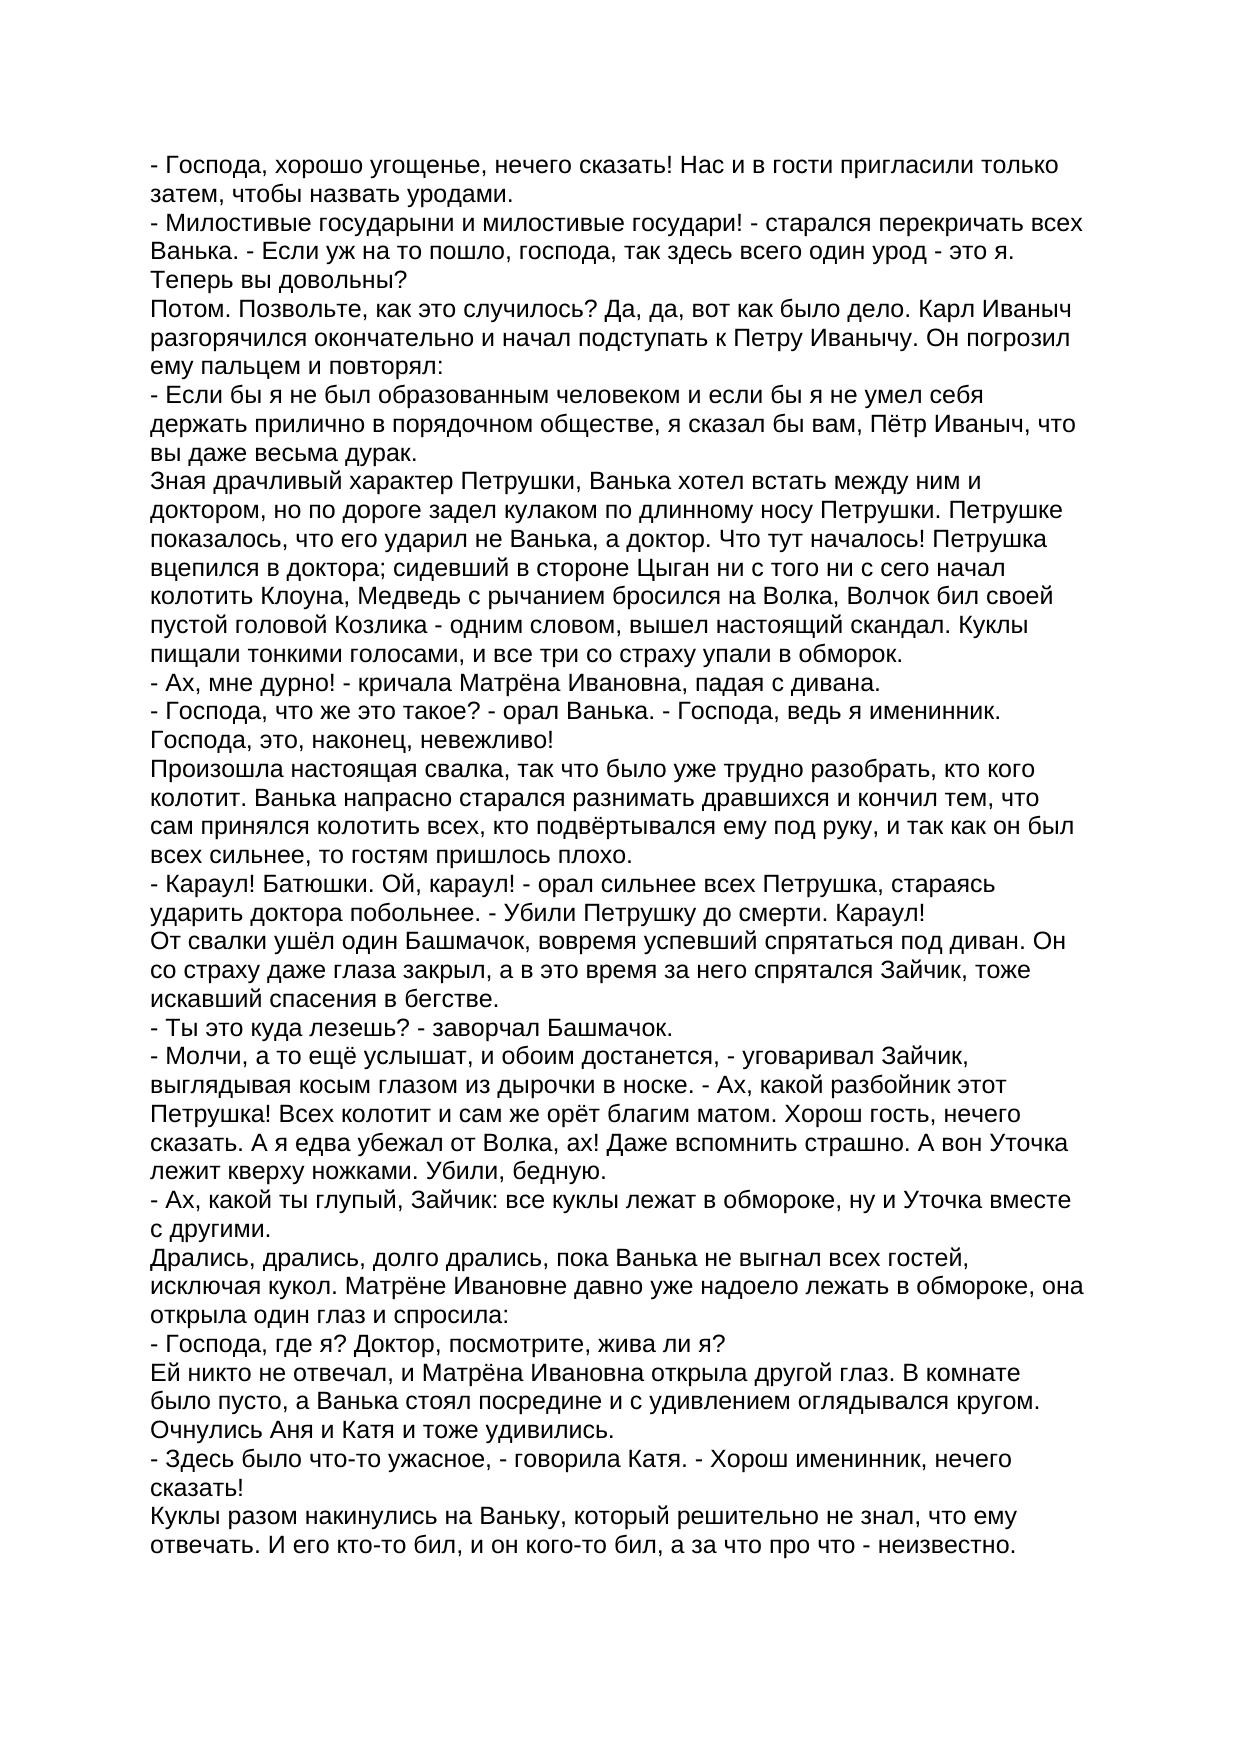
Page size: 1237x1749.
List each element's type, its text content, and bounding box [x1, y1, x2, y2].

text - Милостивые государыни и милостивые государи! - старался перекричать всех Ванька. - Если уж на то пошло, господа, так здесь всего один урод - это я. Теперь вы довольны? [150, 207, 1086, 294]
text - Караул! Батюшки. Ой, караул! - орал сильнее всех Петрушка, стараясь ударить доктора побольнее. - Убили Петрушку до смерти. Караул! [150, 869, 1086, 926]
text - Ты это куда лезешь? - заворчал Башмачок. [150, 1012, 1086, 1041]
text От свалки ушёл один Башмачок, вовремя успевший спрятаться под диван. Он со страху даже глаза закрыл, а в это время за него спрятался Зайчик, тоже искавший спасения в бегстве. [150, 926, 1086, 1012]
text - Господа, где я? Доктор, посмотрите, жива ли я? [150, 1329, 1086, 1357]
text - Здесь было что-то ужасное, - говорила Катя. - Хорош именинник, нечего сказать! [150, 1444, 1086, 1501]
text Зная драчливый характер Петрушки, Ванька хотел встать между ним и доктором, но по дороге задел кулаком по длинному носу Петрушки. Петрушке показалось, что его ударил не Ванька, а доктор. Что тут началось! Петрушка вцепился в доктора; сидевший в стороне Цыган ни с того ни с сего начал колотить Клоуна, Медведь с рычанием бросился на Волка, Волчок бил своей пустой головой Козлика - одним словом, вышел настоящий скандал. Куклы пищали тонкими голосами, и все три со страху упали в обморок. [150, 466, 1086, 667]
text - Господа, что же это такое? - орал Ванька. - Господа, ведь я именинник. Господа, это, наконец, невежливо! [150, 696, 1086, 754]
text - Ах, какой ты глупый, Зайчик: все куклы лежат в обмороке, ну и Уточка вместе с другими. [150, 1185, 1086, 1242]
text Дрались, дрались, долго дрались, пока Ванька не выгнал всех гостей, исключая кукол. Матрёне Ивановне давно уже надоело лежать в обмороке, она открыла один глаз и спросила: [150, 1242, 1086, 1329]
text - Ах, мне дурно! - кричала Матрёна Ивановна, падая с дивана. [150, 667, 1086, 696]
text Потом. Позвольте, как это случилось? Да, да, вот как было дело. Карл Иваныч разгорячился окончательно и начал подступать к Петру Иванычу. Он погрозил ему пальцем и повторял: [150, 294, 1086, 380]
text - Молчи, а то ещё услышат, и обоим достанется, - уговаривал Зайчик, выглядывая косым глазом из дырочки в носке. - Ах, какой разбойник этот Петрушка! Всех колотит и сам же орёт благим матом. Хорош гость, нечего сказать. А я едва убежал от Волка, ах! Даже вспомнить страшно. А вон Уточка лежит кверху ножками. Убили, бедную. [150, 1041, 1086, 1185]
text Куклы разом накинулись на Ваньку, который решительно не знал, что ему отвечать. И его кто-то бил, и он кого-то бил, а за что про что - неизвестно. [150, 1501, 1086, 1559]
text Ей никто не отвечал, и Матрёна Ивановна открыла другой глаз. В комнате было пусто, а Ванька стоял посредине и с удивлением оглядывался кругом. Очнулись Аня и Катя и тоже удивились. [150, 1357, 1086, 1444]
text - Если бы я не был образованным человеком и если бы я не умел себя держать прилично в порядочном обществе, я сказал бы вам, Пётр Иваныч, что вы даже весьма дурак. [150, 380, 1086, 466]
text Произошла настоящая свалка, так что было уже трудно разобрать, кто кого колотит. Ванька напрасно старался разнимать дравшихся и кончил тем, что сам принялся колотить всех, кто подвёртывался ему под руку, и так как он был всех сильнее, то гостям пришлось плохо. [150, 754, 1086, 869]
text - Господа, хорошо угощенье, нечего сказать! Нас и в гости пригласили только затем, чтобы назвать уродами. [150, 150, 1086, 207]
